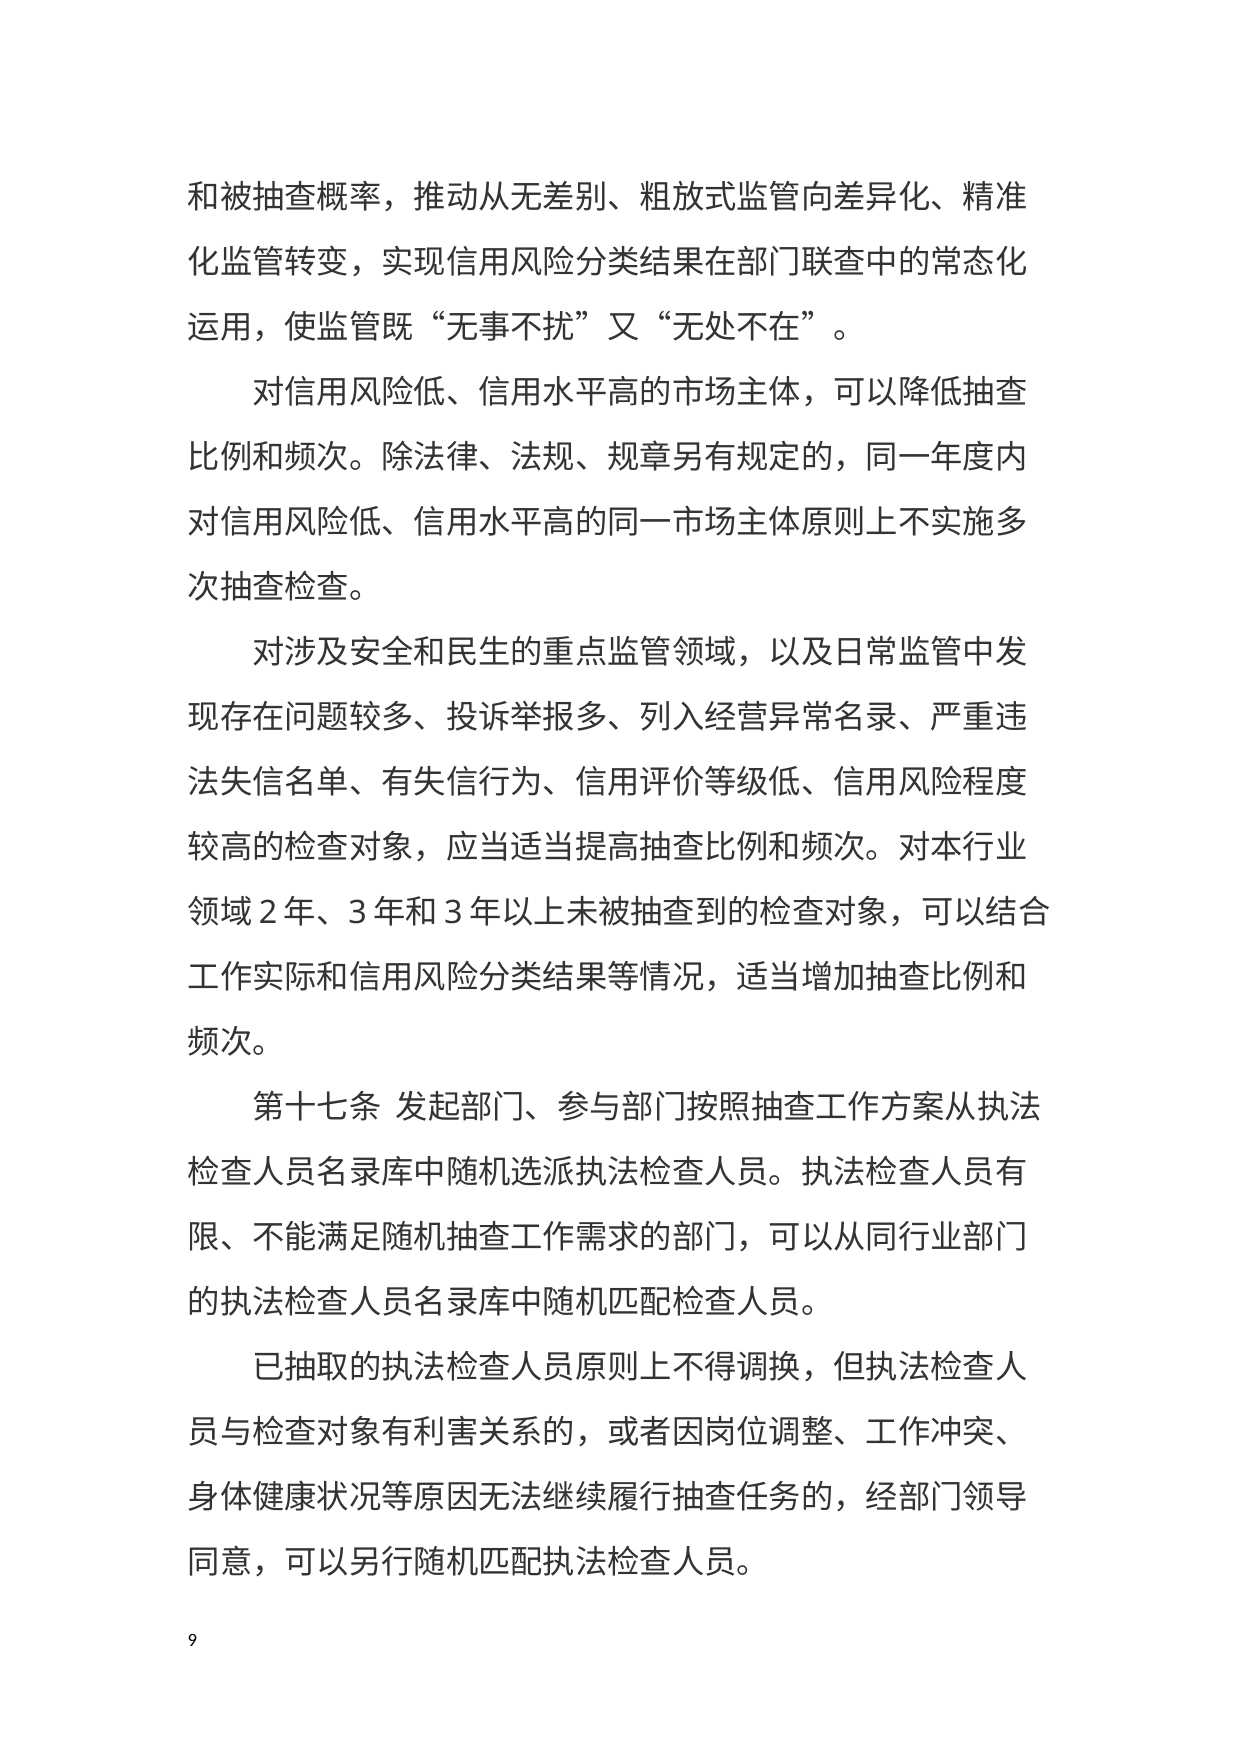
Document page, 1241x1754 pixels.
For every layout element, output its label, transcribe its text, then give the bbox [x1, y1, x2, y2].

text 对涉及安全和民生的重点监管领域，以及日常监管中发现存在问题较多、投诉举报多、列入经营异常名录、严重违法失信名单、有失信行为、信用评价等级低、信用风险程度较高的检查对象，应当适当提高抽查比例和频次。对本行业领域2年、3年和3年以上未被抽查到的检查对象，可以结合工作实际和信用风险分类结果等情况，适当增加抽查比例和频次。 [187, 617, 1053, 1072]
text 已抽取的执法检查人员原则上不得调换，但执法检查人员与检查对象有利害关系的，或者因岗位调整、工作冲突、身体健康状况等原因无法继续履行抽查任务的，经部门领导同意，可以另行随机匹配执法检查人员。 [187, 1332, 1053, 1592]
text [187, 162, 1053, 357]
text 对信用风险低、信用水平高的市场主体，可以降低抽查比例和频次。除法律、法规、规章另有规定的，同一年度内对信用风险低、信用水平高的同一市场主体原则上不实施多次抽查检查。 [187, 357, 1053, 617]
text 第十七条 发起部门、参与部门按照抽查工作方案从执法检查人员名录库中随机选派执法检查人员。执法检查人员有限、不能满足随机抽查工作需求的部门，可以从同行业部门的执法检查人员名录库中随机匹配检查人员。 [187, 1072, 1053, 1332]
